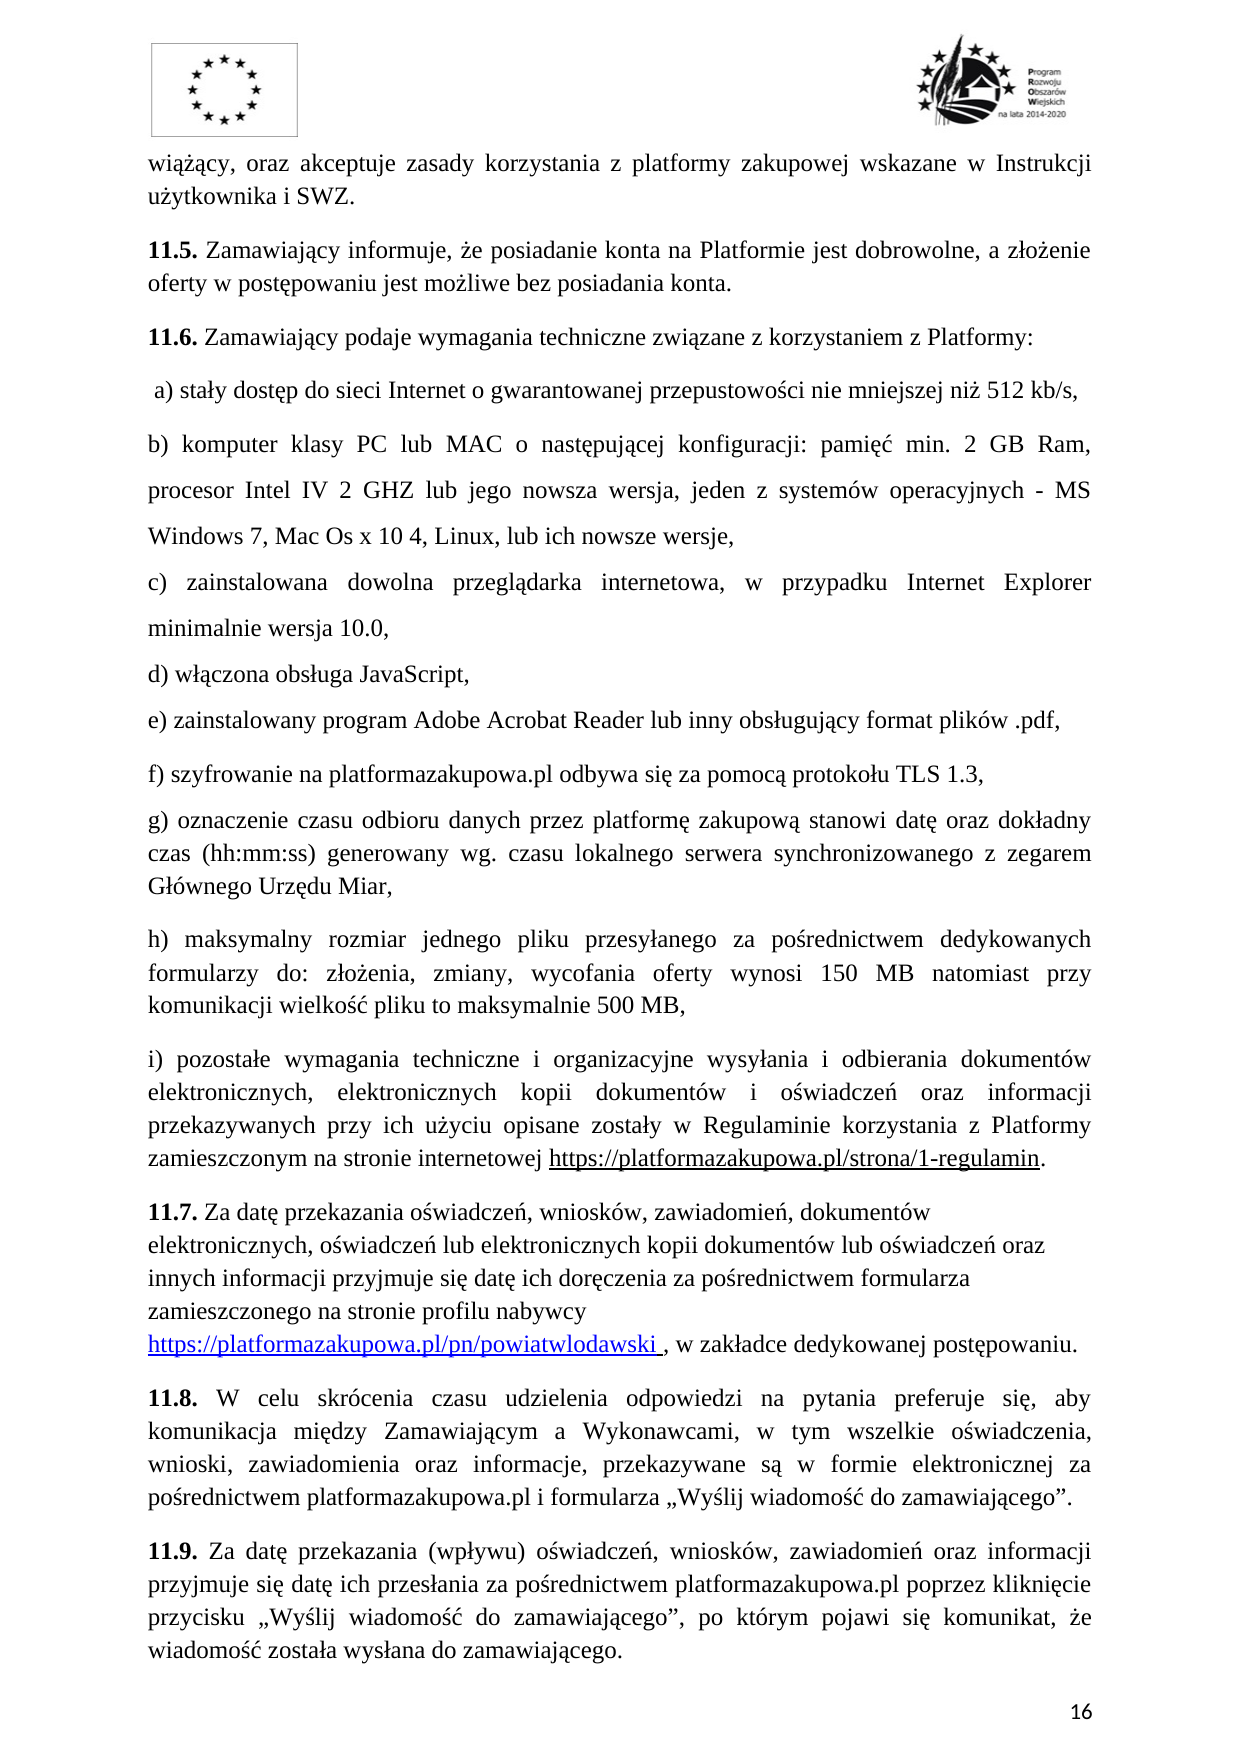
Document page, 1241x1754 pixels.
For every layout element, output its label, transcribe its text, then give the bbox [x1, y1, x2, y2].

text 11.5. Zamawiający informuje, że posiadanie konta na Platformie jest dobrowolne, a złożenie oferty w postępowaniu jest możliwe bez posiadania konta. [148, 235, 1092, 296]
text g) oznaczenie czasu odbioru danych przez platformę zakupową stanowi datę oraz dokładny czas (hh:mm:ss) generowany wg. czasu lokalnego serwera synchronizowanego z zegarem Głównego Urzędu Miar, [148, 805, 1092, 899]
text a) stały dostęp do sieci Internet o gwarantowanej przepustowości nie mniejszej niż 512 kb/s, [148, 375, 1092, 404]
text d) włączona obsługa JavaScript, [148, 659, 1092, 688]
text 11.8. W celu skrócenia czasu udzielenia odpowiedzi na pytania preferuje się, aby komunikacja między Zamawiającym a Wykonawcami, w tym wszelkie oświadczenia, wnioski, zawiadomienia oraz informacje, przekazywane są w formie elektronicznej za pośrednictwem platformazakupowa.pl i formularza „Wyślij wiadomość do zamawiającego”. [148, 1383, 1092, 1511]
text i) pozostałe wymagania techniczne i organizacyjne wysyłania i odbierania dokumentów elektronicznych, elektronicznych kopii dokumentów i oświadczeń oraz informacji przekazywanych przy ich użyciu opisane zostały w Regulaminie korzystania z Platformy zamieszczonym na stronie internetowej https://platformazakupowa.pl/strona/1-regulamin. [148, 1044, 1092, 1172]
text h) maksymalny rozmiar jednego pliku przesyłanego za pośrednictwem dedykowanych formularzy do: złożenia, zmiany, wycofania oferty wynosi 150 MB natomiast przy komunikacji wielkość pliku to maksymalnie 500 MB, [148, 924, 1092, 1019]
text c) zainstalowana dowolna przeglądarka internetowa, w przypadku Internet Explorer minimalnie wersja 10.0, [148, 567, 1092, 642]
text 11.9. Za datę przekazania (wpływu) oświadczeń, wniosków, zawiadomień oraz informacji przyjmuje się datę ich przesłania za pośrednictwem platformazakupowa.pl poprzez kliknięcie przycisku „Wyślij wiadomość do zamawiającego”, po którym pojawi się komunikat, że wiadomość została wysłana do zamawiającego. [148, 1536, 1092, 1664]
text e) zainstalowany program Adobe Acrobat Reader lub inny obsługujący format plików .pdf, [148, 705, 1092, 734]
text f) szyfrowanie na platformazakupowa.pl odbywa się za pomocą protokołu TLS 1.3, [148, 759, 1092, 787]
text 11.7. Za datę przekazania oświadczeń, wniosków, zawiadomień, dokumentów elektronicznych, oświadczeń lub elektronicznych kopii dokumentów lub oświadczeń oraz innych informacji przyjmuje się datę ich doręczenia za pośrednictwem formularza zamieszczonego na stronie profilu nabywcy https://platformazakupowa.pl/pn/powiatwlodawski , w zakładce dedykowanej postępowaniu. [148, 1197, 1092, 1358]
text 11.6. Zamawiający podaje wymagania techniczne związane z korzystaniem z Platformy: [148, 322, 1092, 350]
text b) komputer klasy PC lub MAC o następującej konfiguracji: pamięć min. 2 GB Ram, procesor Intel IV 2 GHZ lub jego nowsza wersja, jeden z systemów operacyjnych - MS Windows 7, Mac Os x 10 4, Linux, lub ich nowsze wersje, [148, 429, 1092, 550]
picture [147, 29, 1093, 148]
